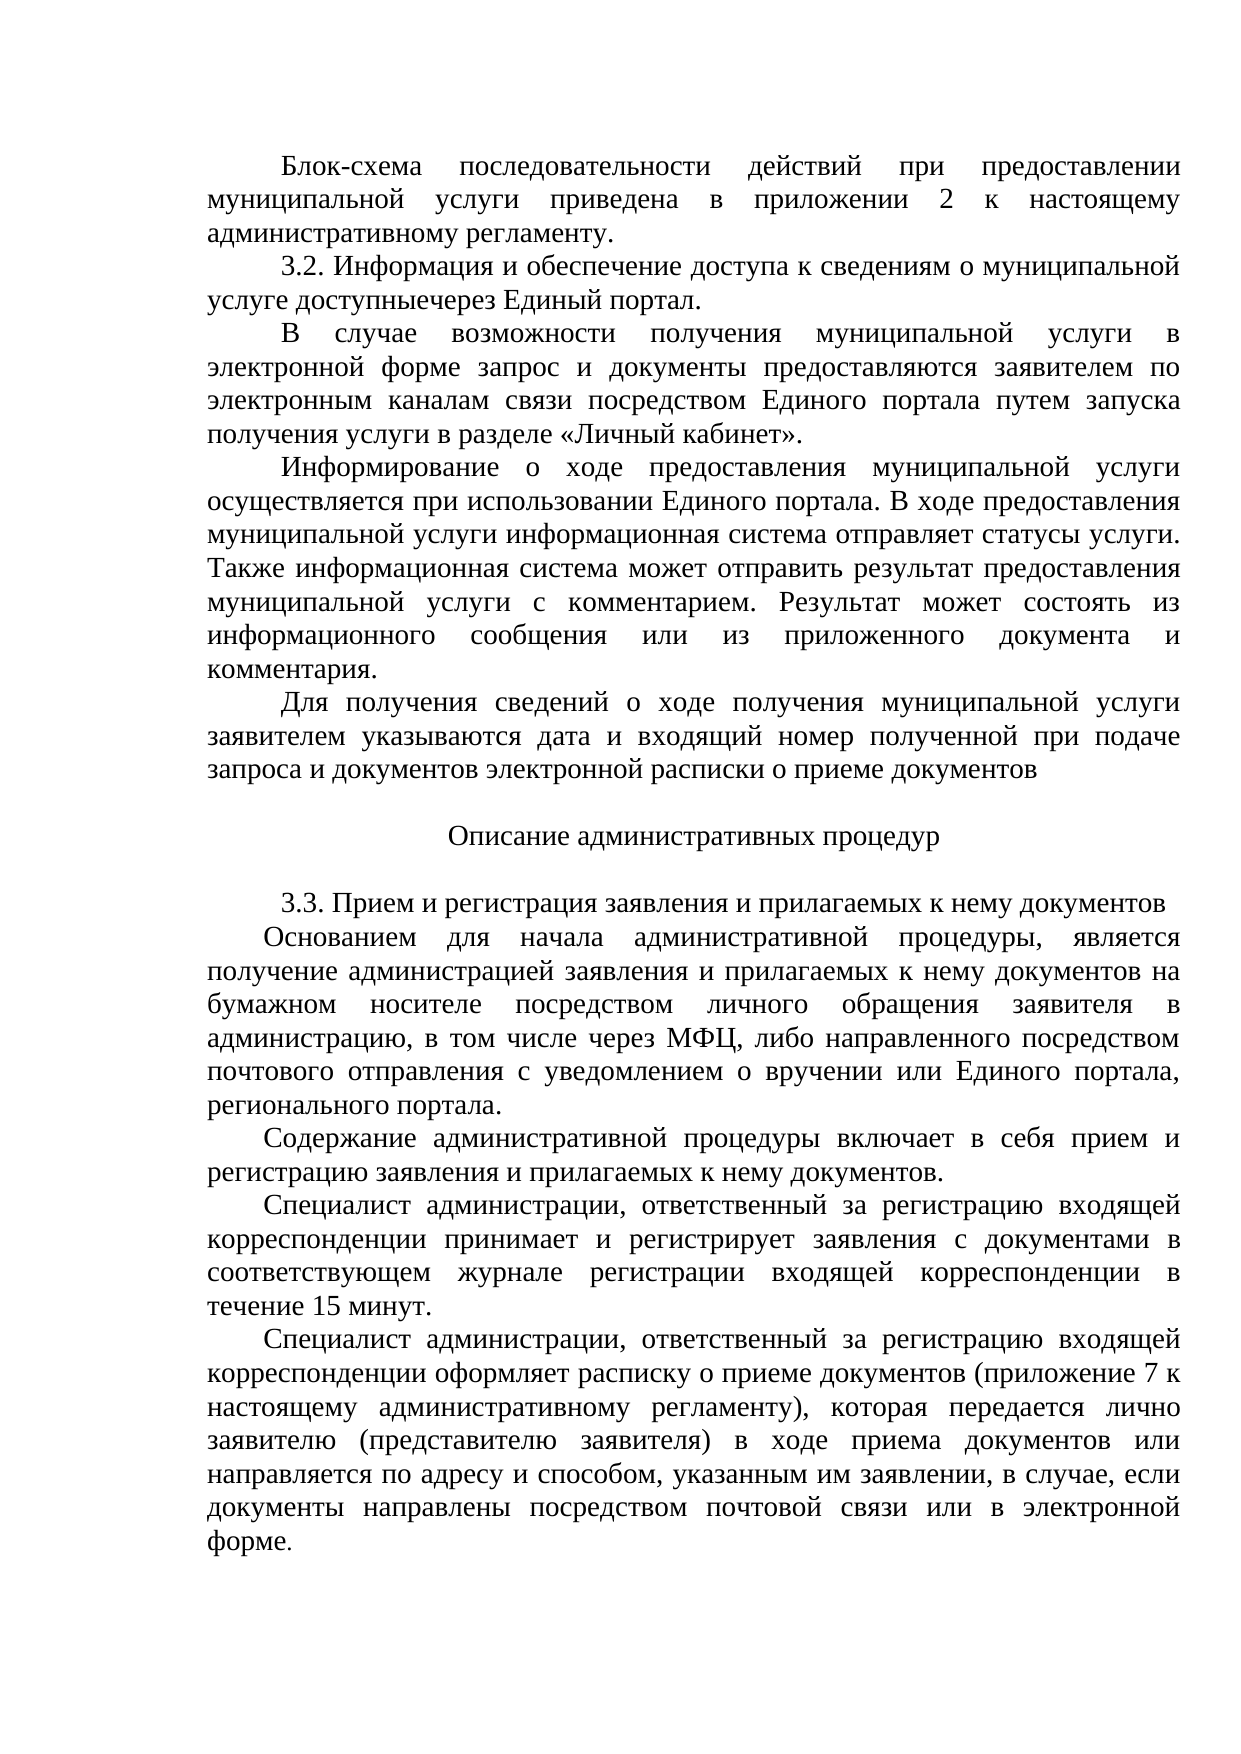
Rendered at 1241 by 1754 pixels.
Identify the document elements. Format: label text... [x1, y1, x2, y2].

text Информирование о ходе предоставления муниципальной услуги осуществляется при использовании Единого портала. В ходе предоставления муниципальной услуги информационная система отправляет статусы услуги. Также информационная система может отправить результат предоставления муниципальной услуги с комментарием. Результат может состоять из информационного сообщения или из приложенного документа и комментария. [207, 449, 1181, 684]
text Блок-схема последовательности действий при предоставлении муниципальной услуги приведена в приложении 2 к настоящему административному регламенту. [207, 148, 1181, 248]
text В случае возможности получения муниципальной услуги в электронной форме запрос и документы предоставляются заявителем по электронным каналам связи посредством Единого портала путем запуска получения услуги в разделе «Личный кабинет». [207, 315, 1181, 449]
text 3.2. Информация и обеспечение доступа к сведениям о муниципальной услуге доступныечерез Единый портал. [207, 248, 1181, 315]
text Содержание административной процедуры включает в себя прием и регистрацию заявления и прилагаемых к нему документов. [207, 1120, 1181, 1187]
text Специалист администрации, ответственный за регистрацию входящей корреспонденции принимает и регистрирует заявления с документами в соответствующем журнале регистрации входящей корреспонденции в течение 15 минут. [207, 1187, 1181, 1322]
text Описание административных процедур [207, 818, 1181, 852]
text 3.3. Прием и регистрация заявления и прилагаемых к нему документов [207, 886, 1181, 919]
text Для получения сведений о ходе получения муниципальной услуги заявителем указываются дата и входящий номер полученной при подаче запроса и документов электронной расписки о приеме документов [207, 684, 1181, 785]
text Специалист администрации, ответственный за регистрацию входящей корреспонденции оформляет расписку о приеме документов (приложение 7 к настоящему административному регламенту), которая передается лично заявителю (представителю заявителя) в ходе приема документов или направляется по адресу и способом, указанным им заявлении, в случае, если документы направлены посредством почтовой связи или в электронной форме. [207, 1322, 1181, 1556]
text Основанием для начала административной процедуры, является получение администрацией заявления и прилагаемых к нему документов на бумажном носителе посредством личного обращения заявителя в администрацию, в том числе через МФЦ, либо направленного посредством почтового отправления с уведомлением о вручении или Единого портала, регионального портала. [207, 919, 1181, 1120]
